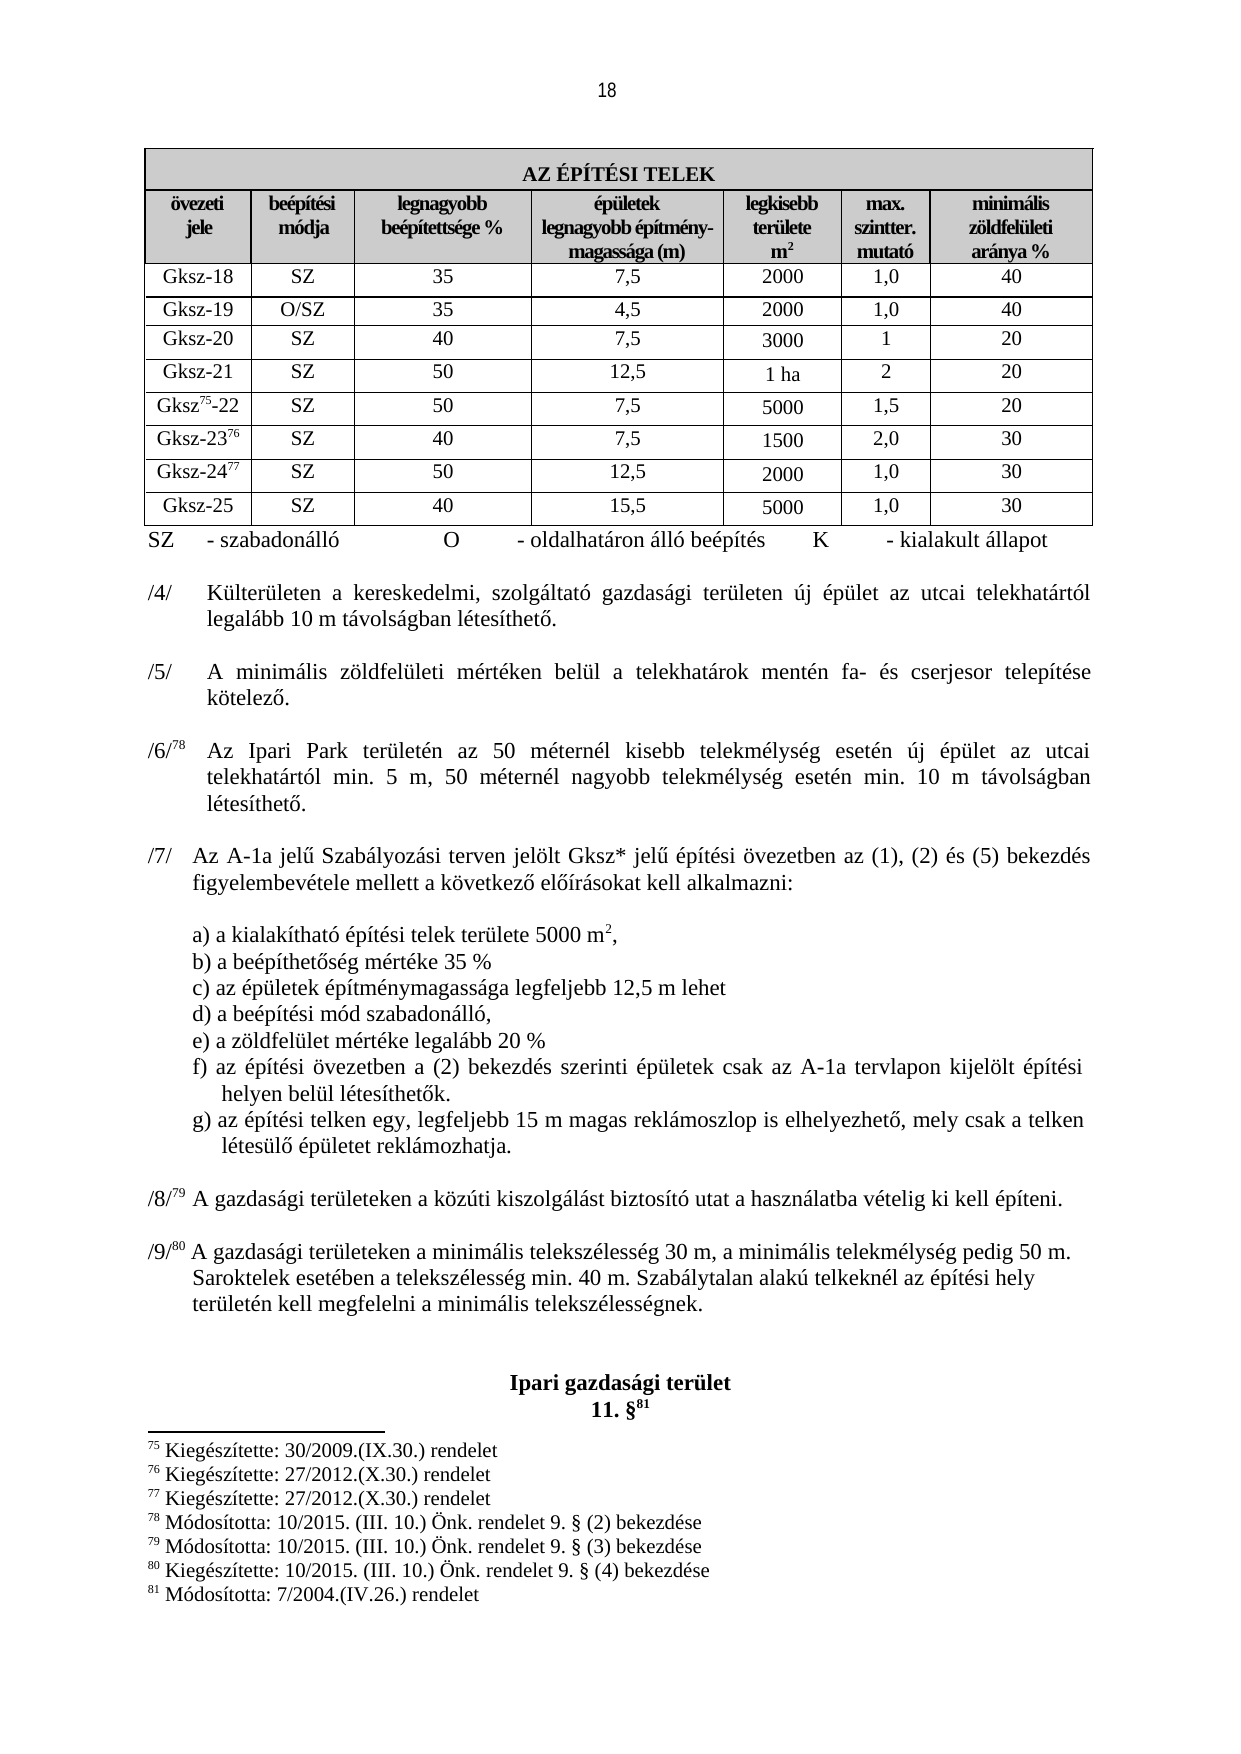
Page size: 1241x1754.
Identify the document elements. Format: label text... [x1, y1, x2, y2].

table_cell 1,0 [842, 493, 930, 525]
text /8/ A gazdasági területeken a közúti kiszolgálást biztosító utat a használatba vételig ki kell építeni. [148, 1185, 1093, 1211]
table_cell 20 [931, 326, 1092, 358]
table_cell 5000 [724, 393, 841, 425]
table_cell épületek [532, 191, 723, 215]
table_cell 50 [355, 360, 531, 392]
text /7/ Az A-1a jelű Szabályozási terven jelölt Gksz* jelű építési övezetben az (1), (2) és (5) bekezdés figyelembevétele mellett a következő előírásokat kell alkalmazni: [148, 842, 1093, 895]
text /9/ A gazdasági területeken a minimális telekszélesség , a minimális telekmélység pedig . Saroktelek esetében a telekszélesség min. . Szabálytalan alakú telkeknél az építési hely területén kell megfelelni a minimális telekszélességnek. [148, 1238, 1093, 1317]
table_cell módja [252, 215, 354, 263]
table_cell Gksz-25 [145, 493, 251, 525]
table_cell 1,0 [842, 460, 930, 492]
table_cell 30 [931, 460, 1092, 492]
table_cell 7,5 [532, 326, 723, 358]
table_cell 7,5 [532, 426, 723, 458]
table_cell övezeti [146, 191, 250, 215]
table_cell beépítettsége % [355, 215, 531, 263]
table_cell 40 [355, 493, 531, 525]
table_header AZ ÉPÍTÉSI TELEK [146, 149, 1092, 189]
table_cell SZ [252, 426, 354, 458]
table_cell Gksz-19 [145, 297, 251, 325]
text /4/ Külterületen a kereskedelmi, szolgáltató gazdasági területen új épület az utcai telekhatártól legalább távolságban létesíthető. [148, 579, 1093, 632]
table_cell 5000 [724, 493, 841, 525]
table_cell beépítési [252, 191, 354, 215]
table_cell 2000 [724, 298, 841, 325]
table_cell max. [842, 191, 929, 215]
table_cell 15,5 [532, 493, 723, 525]
table_cell O/SZ [252, 298, 354, 325]
table_cell Gksz-20 [145, 326, 251, 358]
table_cell 40 [931, 298, 1092, 325]
table_cell 7,5 [532, 264, 723, 296]
table_cell SZ [252, 493, 354, 525]
table_cell 40 [355, 326, 531, 358]
table_cell SZ [252, 393, 354, 425]
table_cell 1500 [724, 426, 841, 458]
table_cell SZ [252, 360, 354, 392]
text c) az épületek építménymagassága legfeljebb lehet [192, 974, 1093, 1001]
text Ipari gazdasági terület [148, 1369, 1093, 1396]
table_cell 50 [355, 460, 531, 492]
table_cell 50 [355, 393, 531, 425]
table_cell 1,0 [842, 298, 930, 325]
table_cell Gksz-18 [145, 264, 251, 296]
table_cell 7,5 [532, 393, 723, 425]
table_cell SZ [252, 264, 354, 296]
table_cell 30 [931, 493, 1092, 525]
table_cell legnagyobb építmény-magassága (m) [532, 215, 723, 263]
table_cell 2 [842, 360, 930, 392]
table_cell 2000 [724, 460, 841, 492]
table_cell 1 [842, 326, 930, 358]
text d) a beépítési mód szabadonálló, [192, 1001, 1093, 1027]
table_cell 3000 [724, 326, 841, 358]
table_cell 20 [931, 393, 1092, 425]
table_cell Gksz-23 [145, 426, 251, 458]
table_cell 20 [931, 360, 1092, 392]
text /5/ A minimális zöldfelületi mértéken belül a telekhatárok mentén fa- és cserjesor telepítése kötelező. [148, 658, 1093, 711]
table_cell 35 [355, 264, 531, 296]
table_cell 1,5 [842, 393, 930, 425]
table_cell 2,0 [842, 426, 930, 458]
text f) az építési övezetben a (2) bekezdés szerinti épületek csak az A-1a tervlapon kijelölt építési helyen belül létesíthetők. [192, 1053, 1093, 1106]
table_cell 12,5 [532, 360, 723, 392]
text SZ - szabadonálló O - oldalhatáron álló beépítés K - kialakult állapot [148, 526, 1093, 552]
table_cell 4,5 [532, 298, 723, 325]
text 11. § [148, 1396, 1093, 1422]
table_cell jele [146, 215, 250, 263]
table_cell területe m2 [724, 215, 841, 263]
text e) a zöldfelület mértéke legalább 20 % [192, 1027, 1093, 1053]
text /6/ Az Ipari Park területén az 50 méternél kisebb telekmélység esetén új épület az utcai telekhatártól min. , 50 méternél nagyobb telekmélység esetén min. távolságban létesíthető. [148, 737, 1093, 816]
table_cell Gksz-22 [145, 393, 251, 425]
table_cell Gksz-21 [145, 360, 251, 392]
table_cell 30 [931, 426, 1092, 458]
table_cell 40 [931, 264, 1092, 296]
table_cell 12,5 [532, 460, 723, 492]
table_cell legnagyobb [355, 191, 531, 215]
text b) a beépíthetőség mértéke 35 % [192, 948, 1093, 974]
table_cell 35 [355, 298, 531, 325]
table_cell 2000 [724, 264, 841, 296]
table_cell Gksz-24 [145, 460, 251, 492]
table_cell minimális [931, 191, 1092, 215]
table_cell SZ [252, 460, 354, 492]
table_cell 1,0 [842, 264, 930, 296]
text a) a kialakítható építési telek területe , [148, 921, 1093, 948]
text g) az építési telken egy, legfeljebb magas reklámoszlop is elhelyezhető, mely csak a telken létesülő épületet reklámozhatja. [192, 1106, 1093, 1159]
table_cell zöldfelületi aránya % [931, 215, 1092, 263]
table_cell szintter. mutató [842, 215, 929, 263]
table_cell SZ [252, 326, 354, 358]
table_cell [724, 360, 841, 392]
table_cell 40 [355, 426, 531, 458]
table_cell legkisebb [724, 191, 841, 215]
